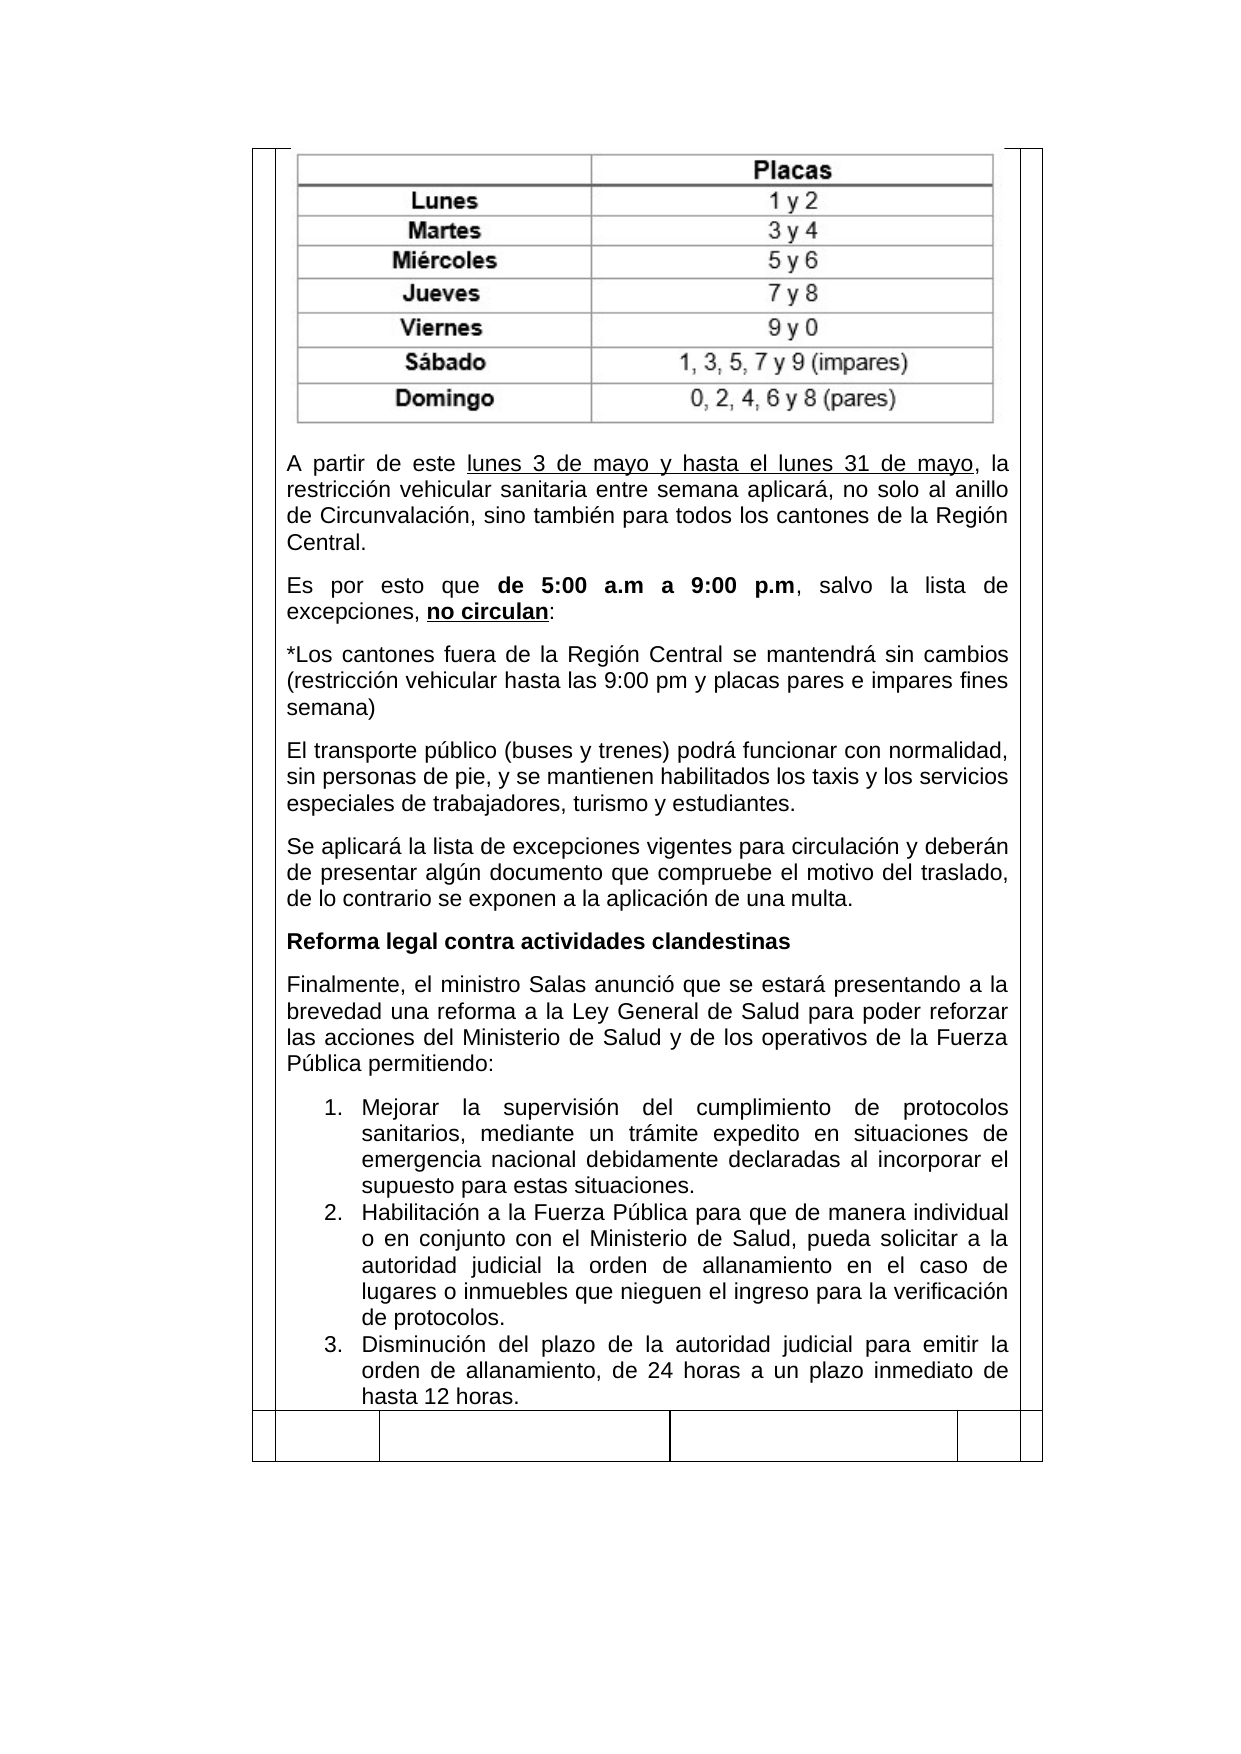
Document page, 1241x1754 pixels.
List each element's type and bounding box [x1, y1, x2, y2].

table_cell [671, 1411, 957, 1461]
table_cell [276, 1411, 379, 1461]
table_cell [958, 1411, 1020, 1461]
table_cell [1021, 1411, 1042, 1461]
picture [291, 148, 1005, 433]
table_header [276, 149, 1020, 1410]
table_header [1021, 149, 1042, 1410]
table_header [253, 149, 275, 1410]
table_cell [380, 1411, 669, 1461]
table_cell [253, 1411, 275, 1461]
